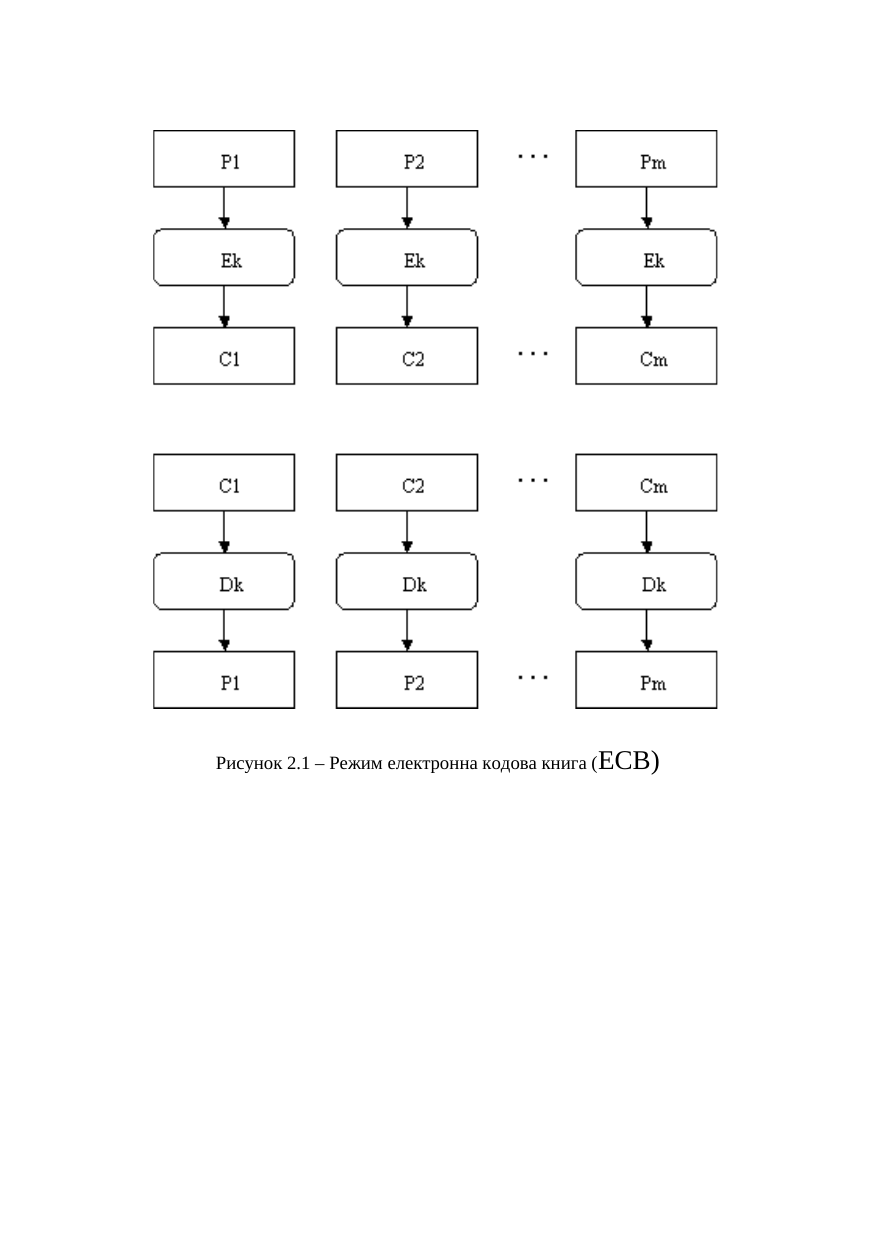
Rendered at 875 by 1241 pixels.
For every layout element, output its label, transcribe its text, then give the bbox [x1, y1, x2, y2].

picture [153, 130, 718, 709]
text Рисунок 2.1 – Режим електронна кодова книга (ECB) [78, 744, 797, 775]
